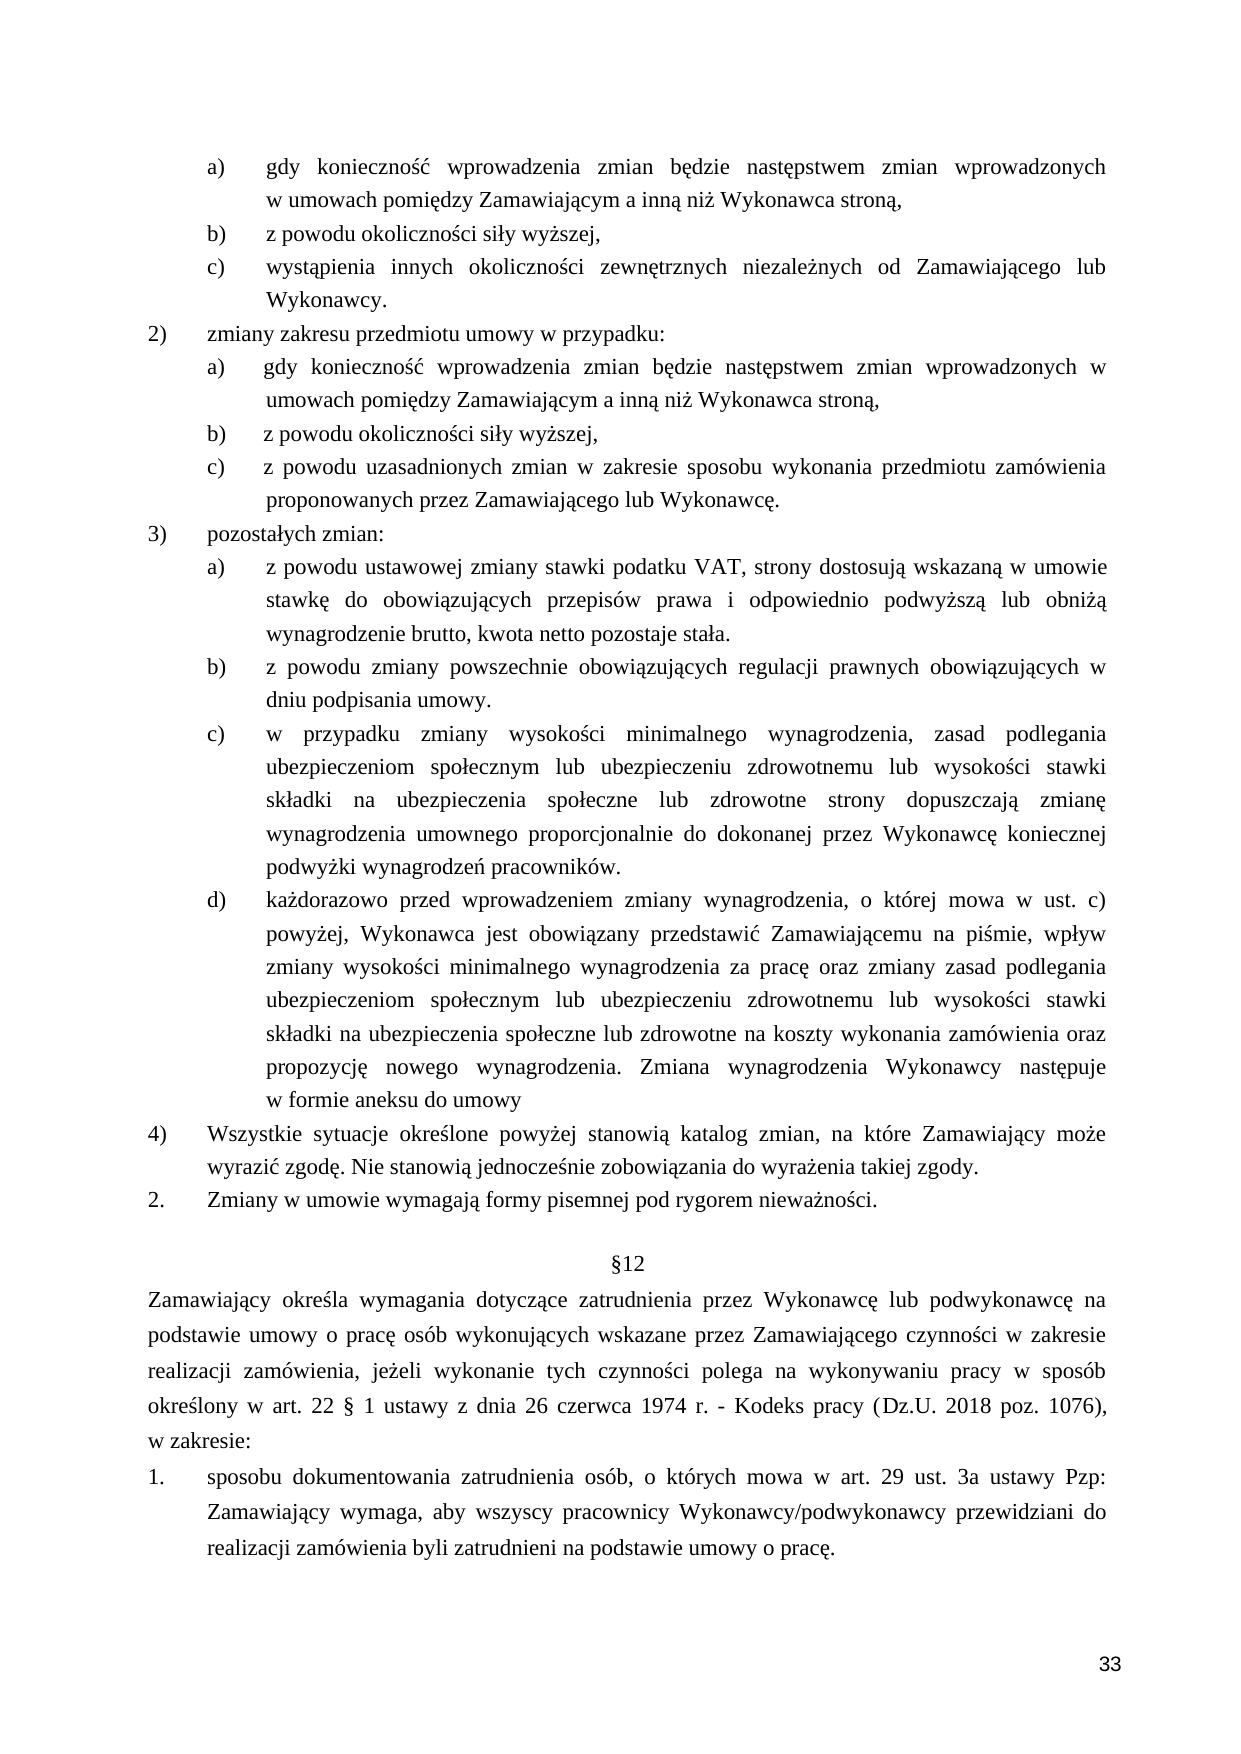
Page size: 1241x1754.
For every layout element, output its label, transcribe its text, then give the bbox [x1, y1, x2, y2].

text 3) pozostałych zmian: [148, 514, 1107, 548]
text d) każdorazowo przed wprowadzeniem zmiany wynagrodzenia, o której mowa w ust. c) powyżej, Wykonawca jest obowiązany przedstawić Zamawiającemu na piśmie, wpływ zmiany wysokości minimalnego wynagrodzenia za pracę oraz zmiany zasad podlegania ubezpieczeniom społecznym lub ubezpieczeniu zdrowotnemu lub wysokości stawki składki na ubezpieczenia społeczne lub zdrowotne na koszty wykonania zamówienia oraz propozycję nowego wynagrodzenia. Zmiana wynagrodzenia Wykonawcy następuje w formie aneksu do umowy [207, 881, 1107, 1114]
text a) z powodu ustawowej zmiany stawki podatku VAT, strony dostosują wskazaną w umowie stawkę do obowiązujących przepisów prawa i odpowiednio podwyższą lub obniżą wynagrodzenie brutto, kwota netto pozostaje stała. [207, 548, 1107, 648]
list z powodu uzasadnionych zmian w zakresie sposobu wykonania przedmiotu zamówienia proponowanych przez Zamawiającego lub Wykonawcę. [207, 448, 1107, 514]
text §12 [148, 1243, 1107, 1279]
text 4) Wszystkie sytuacje określone powyżej stanowią katalog zmian, na które Zamawiający może wyrazić zgodę. Nie stanowią jednocześnie zobowiązania do wyrażenia takiej zgody. [148, 1114, 1107, 1181]
text Zamawiający określa wymagania dotyczące zatrudnienia przez Wykonawcę lub podwykonawcę na podstawie umowy o pracę osób wykonujących wskazane przez Zamawiającego czynności w zakresie realizacji zamówienia, jeżeli wykonanie tych czynności polega na wykonywaniu pracy w sposób określony w art. 22 § 1 ustawy z dnia 26 czerwca 1974 r. - Kodeks pracy (Dz.U. 2018 poz. 1076), w zakresie: [148, 1279, 1107, 1456]
list wystąpienia innych okoliczności zewnętrznych niezależnych od Zamawiającego lub Wykonawcy. [207, 248, 1107, 314]
text 2. Zmiany w umowie wymagają formy pisemnej pod rygorem nieważności. [148, 1181, 1107, 1214]
list gdy konieczność wprowadzenia zmian będzie następstwem zmian wprowadzonych w umowach pomiędzy Zamawiającym a inną niż Wykonawca stroną, [207, 348, 1107, 414]
list sposobu dokumentowania zatrudnienia osób, o których mowa w art. 29 ust. 3a ustawy Pzp: Zamawiający wymaga, aby wszyscy pracownicy Wykonawcy/podwykonawcy przewidziani do realizacji zamówienia byli zatrudnieni na podstawie umowy o pracę. [148, 1456, 1107, 1562]
text b) z powodu zmiany powszechnie obowiązujących regulacji prawnych obowiązujących w dniu podpisania umowy. [207, 648, 1107, 714]
list z powodu okoliczności siły wyższej, [207, 214, 1107, 248]
text 2) zmiany zakresu przedmiotu umowy w przypadku: [148, 314, 1107, 348]
list z powodu okoliczności siły wyższej, [207, 414, 1107, 448]
text c) w przypadku zmiany wysokości minimalnego wynagrodzenia, zasad podlegania ubezpieczeniom społecznym lub ubezpieczeniu zdrowotnemu lub wysokości stawki składki na ubezpieczenia społeczne lub zdrowotne strony dopuszczają zmianę wynagrodzenia umownego proporcjonalnie do dokonanej przez Wykonawcę koniecznej podwyżki wynagrodzeń pracowników. [207, 714, 1107, 881]
list gdy konieczność wprowadzenia zmian będzie następstwem zmian wprowadzonych w umowach pomiędzy Zamawiającym a inną niż Wykonawca stroną, [207, 148, 1107, 214]
